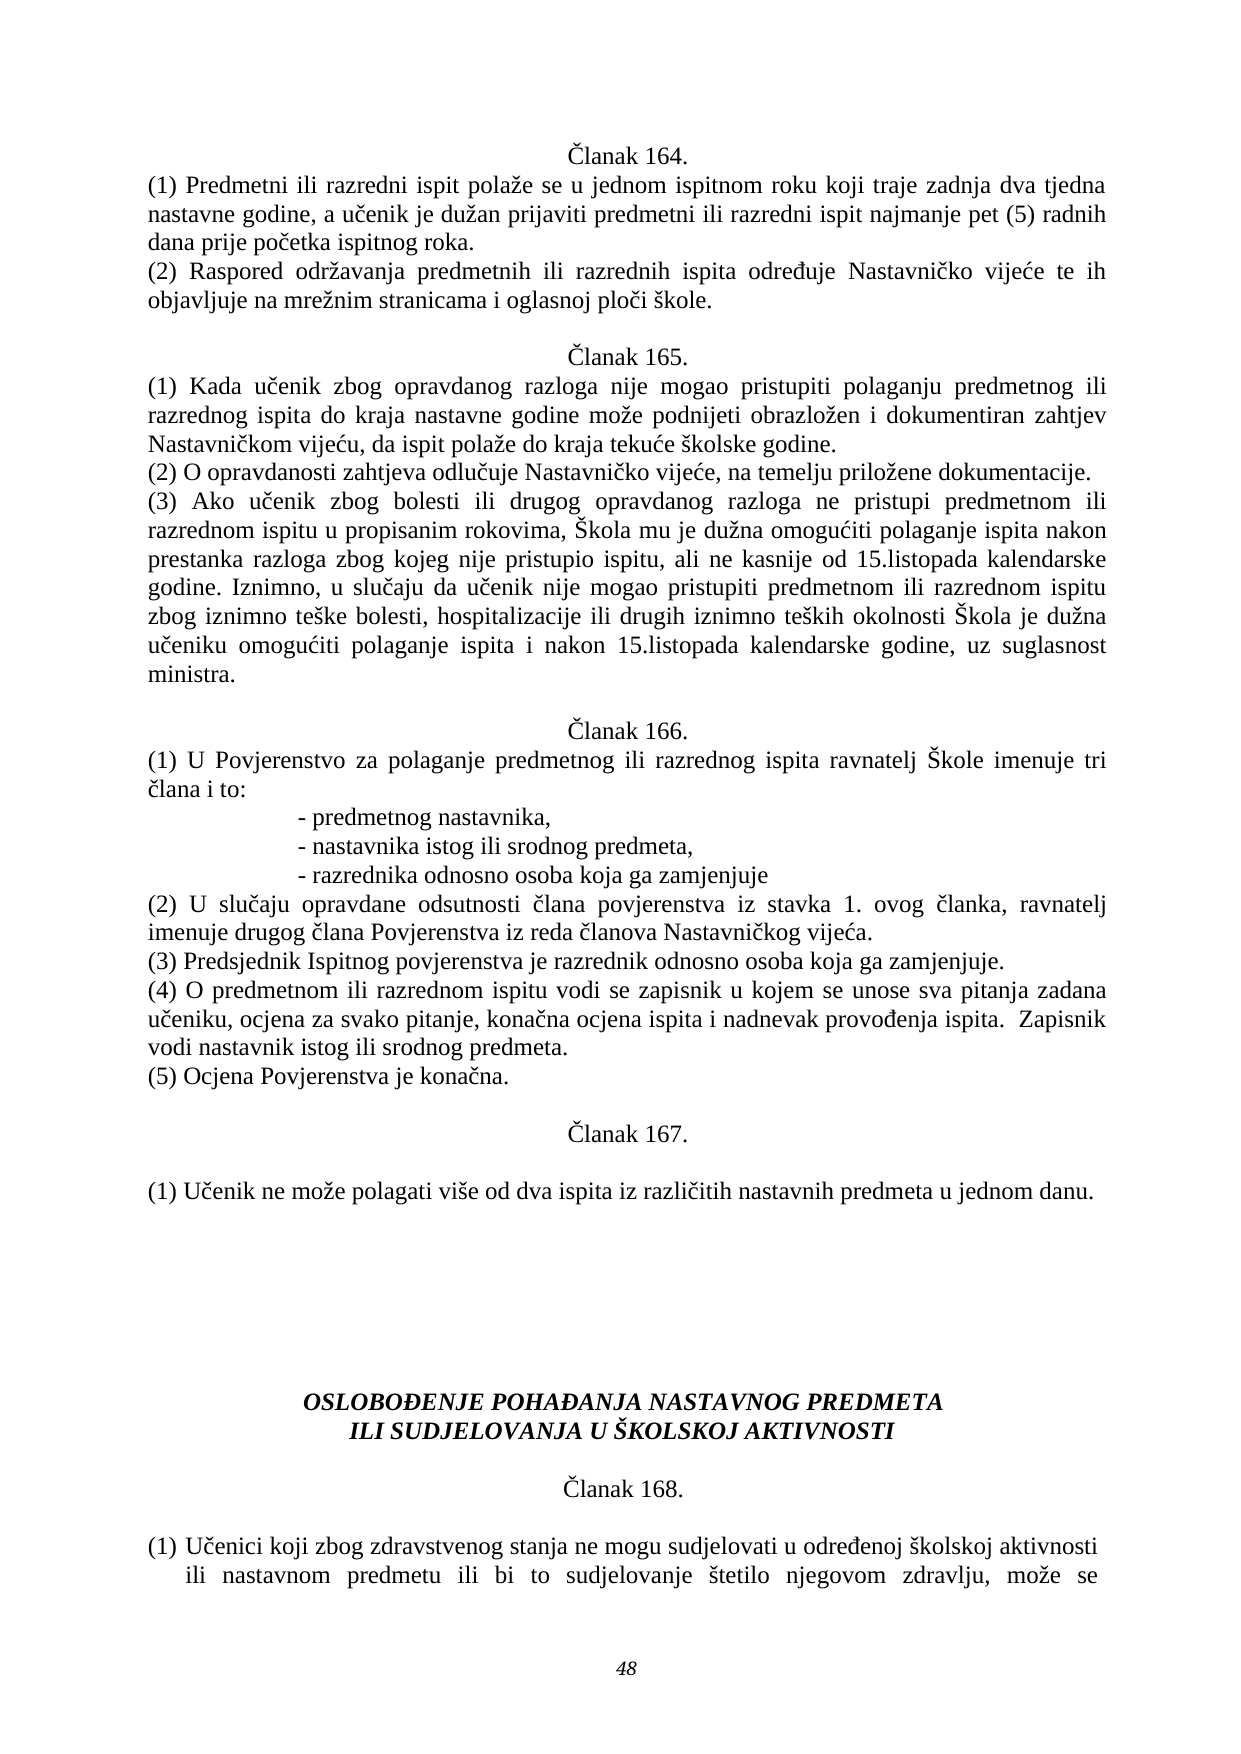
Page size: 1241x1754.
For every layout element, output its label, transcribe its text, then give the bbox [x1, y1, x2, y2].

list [148, 1531, 1099, 1589]
text (4) O predmetnom ili razrednom ispitu vodi se zapisnik u kojem se unose sva pitanja zadana učeniku, ocjena za svako pitanje, konačna ocjena ispita i nadnevak provođenja ispita. Zapisnik vodi nastavnik istog ili srodnog predmeta. [148, 975, 1107, 1061]
text (3) Predsjednik Ispitnog povjerenstva je razrednik odnosno osoba koja ga zamjenjuje. [148, 946, 1107, 975]
text (3) Ako učenik zbog bolesti ili drugog opravdanog razloga ne pristupi predmetnom ili razrednom ispitu u propisanim rokovima, Škola mu je dužna omogućiti polaganje ispita nakon prestanka razloga zbog kojeg nije pristupio ispitu, ali ne kasnije od 15.listopada kalendarske godine. Iznimno, u slučaju da učenik nije mogao pristupiti predmetnom ili razrednom ispitu zbog iznimno teške bolesti, hospitalizacije ili drugih iznimno teških okolnosti Škola je dužna učeniku omogućiti polaganje ispita i nakon 15.listopada kalendarske godine, uz suglasnost ministra. [148, 486, 1107, 687]
text (1) Kada učenik zbog opravdanog razloga nije mogao pristupiti polaganju predmetnog ili razrednog ispita do kraja nastavne godine može podnijeti obrazložen i dokumentiran zahtjev Nastavničkom vijeću, da ispit polaže do kraja tekuće školske godine. [148, 371, 1107, 457]
text (1) U Povjerenstvo za polaganje predmetnog ili razrednog ispita ravnatelj Škole imenuje tri člana i to: [148, 745, 1107, 802]
text (2) O opravdanosti zahtjeva odlučuje Nastavničko vijeće, na temelju priložene dokumentacije. [148, 457, 1107, 486]
text (5) Ocjena Povjerenstva je konačna. [148, 1061, 1107, 1090]
text (1) Predmetni ili razredni ispit polaže se u jednom ispitnom roku koji traje zadnja dva tjedna nastavne godine, a učenik je dužan prijaviti predmetni ili razredni ispit najmanje pet (5) radnih dana prije početka ispitnog roka. [148, 170, 1107, 256]
list - predmetnog nastavnika, [260, 802, 1107, 831]
text Članak 164. [148, 141, 1107, 170]
text Članak 166. [148, 716, 1107, 745]
text Članak 168. [148, 1474, 1099, 1502]
list - razrednika odnosno osoba koja ga zamjenjuje [260, 860, 1107, 889]
text Članak 165. [148, 342, 1107, 371]
text (2) U slučaju opravdane odsutnosti člana povjerenstva iz stavka 1. ovog članka, ravnatelj imenuje drugog člana Povjerenstva iz reda članova Nastavničkog vijeća. [148, 889, 1107, 946]
text OSLOBOĐENJE POHAĐANJA NASTAVNOG PREDMETA [148, 1387, 1099, 1416]
text ILI SUDJELOVANJA U ŠKOLSKOJ AKTIVNOSTI [148, 1416, 1099, 1445]
list - nastavnika istog ili srodnog predmeta, [260, 831, 1107, 860]
text (2) Raspored održavanja predmetnih ili razrednih ispita određuje Nastavničko vijeće te ih objavljuje na mrežnim stranicama i oglasnoj ploči škole. [148, 256, 1107, 314]
text Članak 167. [148, 1119, 1107, 1147]
text (1) Učenik ne može polagati više od dva ispita iz različitih nastavnih predmeta u jednom danu. [148, 1176, 1107, 1205]
